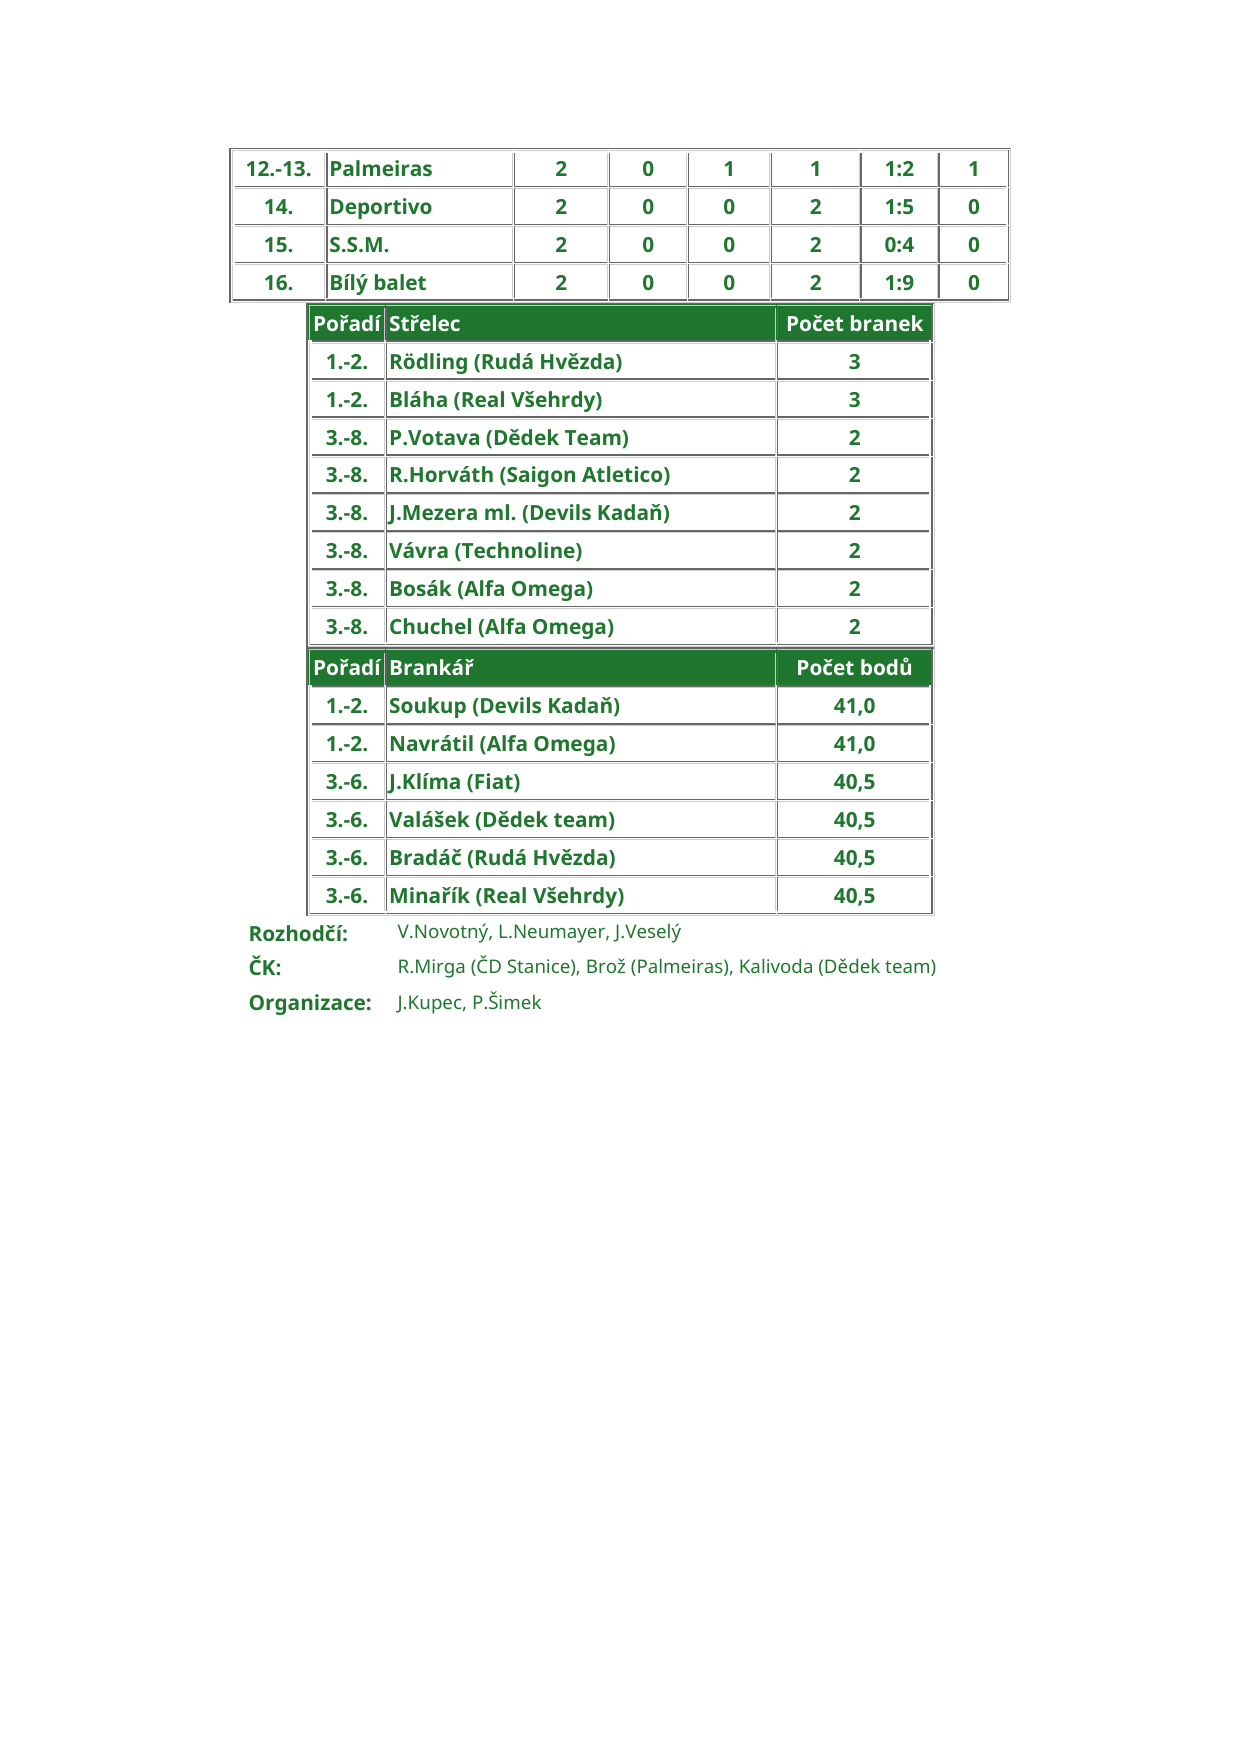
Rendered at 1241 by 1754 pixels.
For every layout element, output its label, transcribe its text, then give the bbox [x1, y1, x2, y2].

table_cell 0 [940, 224, 1008, 261]
table_cell 40,5 [776, 799, 933, 837]
table_cell Soukup (Devils Kadaň) [387, 688, 775, 723]
table_cell 0 [688, 265, 771, 299]
table_cell 1:2 [860, 151, 938, 186]
table_cell 3.-8. [308, 568, 384, 606]
table_cell Valášek (Dědek team) [387, 802, 775, 837]
table_cell 2 [772, 189, 859, 223]
table_header Počet branek [776, 306, 931, 340]
table_cell 0 [610, 227, 686, 261]
table_cell 2 [514, 151, 609, 186]
table_cell Rödling (Rudá Hvězda) [387, 344, 775, 378]
table_cell Chuchel (Alfa Omega) [386, 609, 776, 644]
table_cell 2 [778, 568, 933, 606]
table_cell Bradáč (Rudá Hvězda) [387, 840, 775, 874]
table_cell ČK: [245, 950, 394, 985]
table_cell 1 [688, 151, 771, 186]
table_cell 3 [778, 340, 932, 378]
table_cell 0 [689, 189, 769, 223]
table_cell 0 [610, 189, 686, 223]
table_cell 0:4 [862, 227, 937, 261]
table_cell 2 [771, 265, 860, 299]
table_header Brankář [386, 650, 776, 685]
table_cell Navrátil (Alfa Omega) [387, 726, 775, 761]
table_cell 16. [233, 261, 326, 299]
table_cell 0 [609, 265, 687, 299]
table_header Střelec [386, 306, 776, 340]
table_cell 3.-8. [310, 492, 384, 530]
table_cell 1:9 [860, 265, 938, 299]
table_cell Minařík (Real Všehrdy) [386, 878, 776, 912]
table_cell 40,5 [776, 875, 932, 912]
table_cell J.Kupec, P.Šimek [394, 985, 995, 1020]
table_cell 3.-8. [308, 606, 386, 644]
table_cell S.S.M. [328, 227, 512, 261]
table_cell 0 [609, 151, 687, 186]
table_cell 1.-2. [310, 685, 384, 723]
table_cell 3.-8. [310, 416, 384, 454]
table_header Rozhodčí: [245, 916, 394, 950]
table_cell 2 [514, 265, 609, 299]
table_cell 1.-2. [310, 378, 384, 416]
table_cell Bláha (Real Všehrdy) [387, 382, 775, 416]
table_cell 3.-6. [310, 875, 386, 912]
table_cell 14. [231, 186, 326, 223]
table_cell Bosák (Alfa Omega) [387, 571, 775, 606]
table_header Počet bodů [776, 650, 931, 685]
table_cell 0 [938, 186, 1009, 223]
table_cell 1.-2. [308, 723, 384, 761]
table_cell 2 [776, 606, 933, 644]
table_cell 41,0 [778, 685, 931, 723]
table_cell 3.-6. [308, 837, 386, 874]
table_cell 3 [778, 378, 932, 416]
table_cell Bílý balet [326, 265, 514, 299]
table_cell 2 [515, 189, 607, 223]
table_cell 3.-6. [308, 761, 386, 799]
table_cell 2 [778, 454, 932, 492]
table_cell P.Votava (Dědek Team) [387, 420, 775, 454]
table_cell 41,0 [778, 723, 933, 761]
table_cell 2 [778, 492, 931, 530]
table_cell 2 [515, 227, 607, 261]
table_cell 2 [778, 416, 932, 454]
table_header Pořadí [310, 306, 386, 340]
table_cell 0 [689, 227, 769, 261]
table_cell 1 [771, 149, 860, 186]
table_cell J.Klíma (Fiat) [387, 764, 775, 799]
table_cell 2 [772, 227, 859, 261]
table_cell 40,5 [776, 837, 933, 874]
table_cell 2 [778, 530, 931, 568]
table_cell R.Mirga (ČD Stanice), Brož (Palmeiras), Kalivoda (Dědek team) [394, 950, 995, 985]
table_cell 1 [938, 151, 1008, 186]
table_cell 1:5 [862, 189, 937, 223]
table_cell 0 [938, 261, 1008, 299]
table_cell 3.-8. [310, 530, 384, 568]
table_cell 12.-13. [231, 149, 326, 186]
table_cell Organizace: [245, 985, 394, 1020]
table_cell 1.-2. [310, 340, 384, 378]
table_header Pořadí [310, 650, 386, 685]
table_cell Deportivo [328, 189, 512, 223]
table_cell 3.-8. [310, 454, 384, 492]
table_cell 3.-6. [308, 799, 386, 837]
table_cell J.Mezera ml. (Devils Kadaň) [387, 495, 775, 530]
table_header V.Novotný, L.Neumayer, J.Veselý [394, 916, 995, 950]
table_cell 15. [233, 224, 324, 261]
table_cell Palmeiras [326, 151, 514, 186]
table_cell R.Horváth (Saigon Atletico) [387, 458, 775, 492]
table_cell 40,5 [776, 761, 933, 799]
table_cell Vávra (Technoline) [387, 533, 775, 568]
